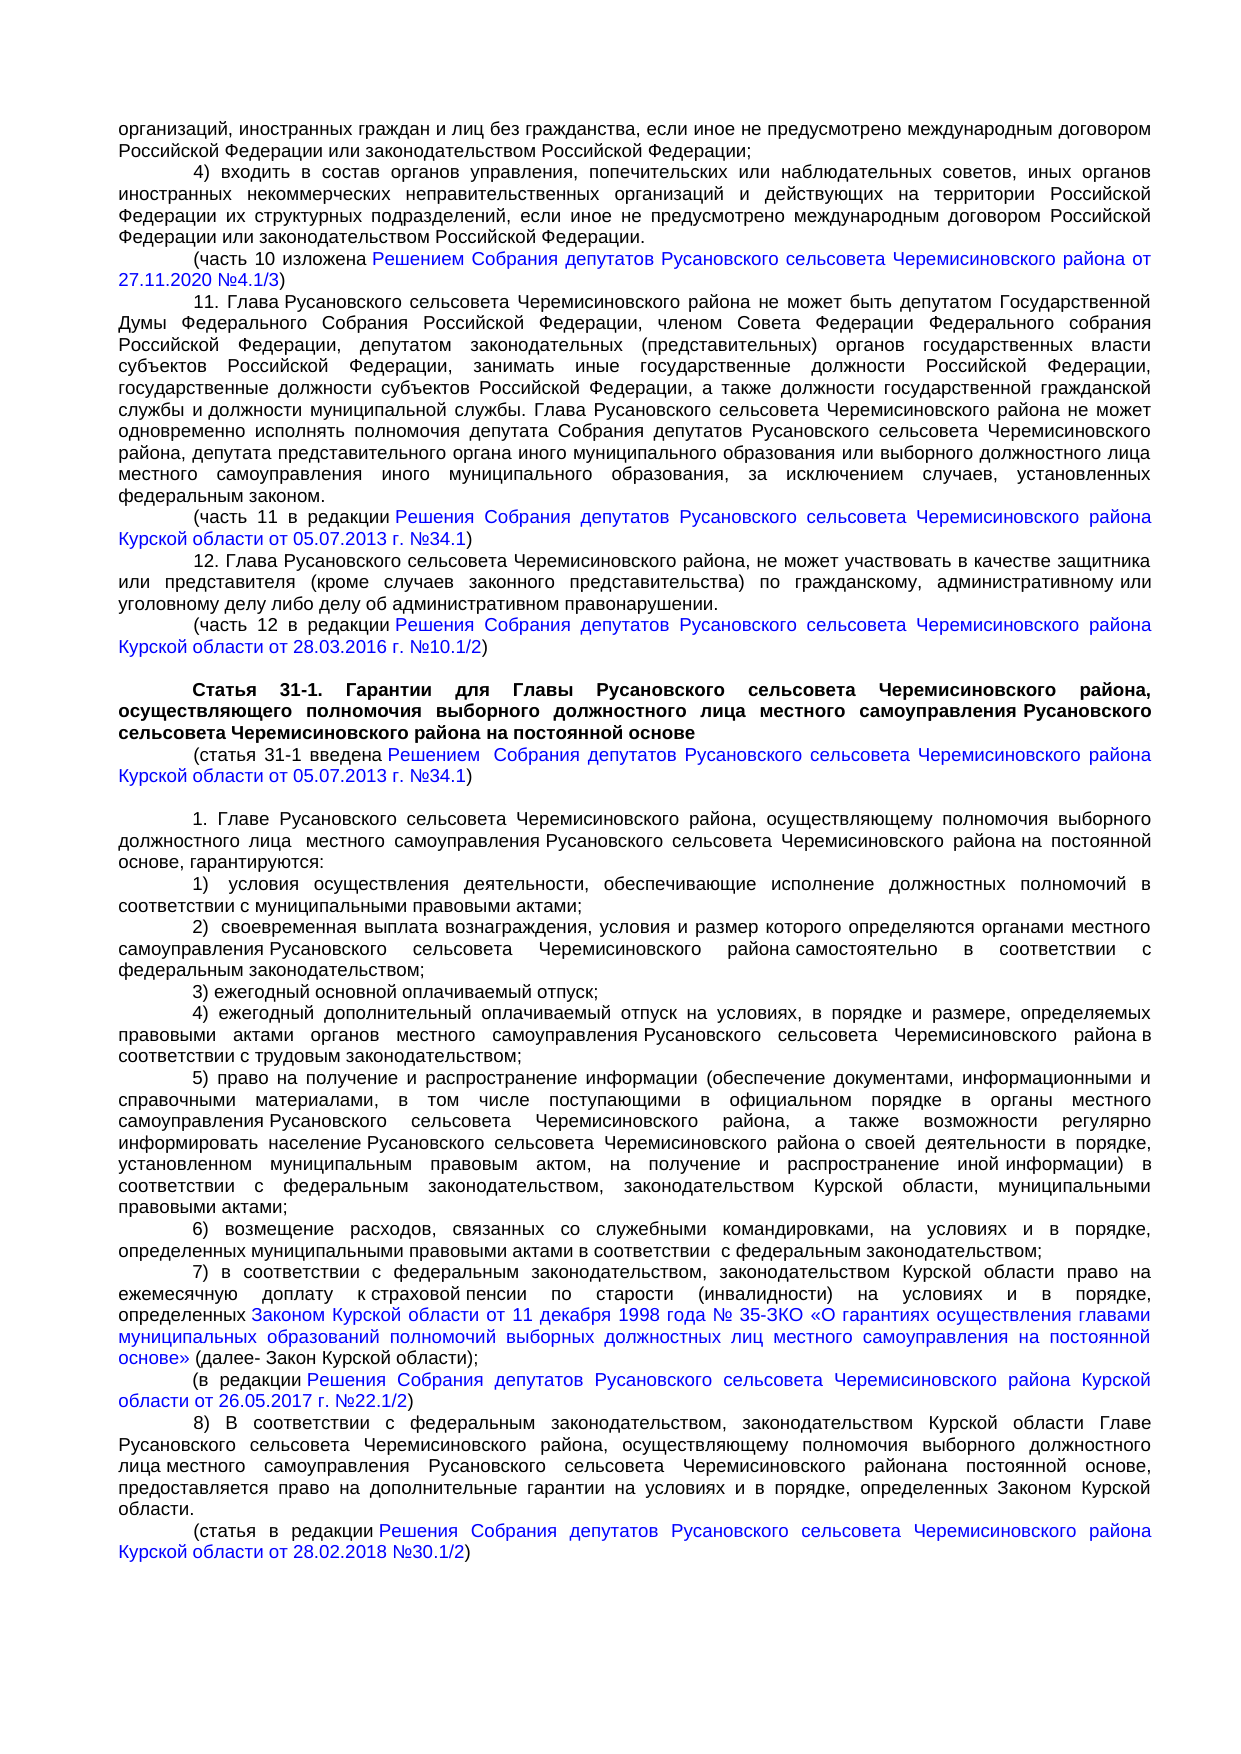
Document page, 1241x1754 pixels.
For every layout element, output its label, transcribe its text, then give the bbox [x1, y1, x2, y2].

text 3) ежегодный основной оплачиваемый отпуск; [118, 981, 1152, 1002]
text (статья 31-1 введена Решением Собрания депутатов Русановского сельсовета Черемисиновского района Курской области от 05.07.2013 г. №34.1) [118, 743, 1152, 787]
text 12. Глава Русановского сельсовета Черемисиновского района, не может участвовать в качестве защитника или представителя (кроме случаев законного представительства) по гражданскому, административному или уголовному делу либо делу об административном правонарушении. [118, 549, 1152, 614]
text 1. Главе Русановского сельсовета Черемисиновского района, осуществляющему полномочия выборного должностного лица местного самоуправления Русановского сельсовета Черемисиновского района на постоянной основе, гарантируются: [118, 808, 1152, 873]
text 8) В соответствии с федеральным законодательством, законодательством Курской области Главе Русановского сельсовета Черемисиновского района, осуществляющему полномочия выборного должностного лица местного самоуправления Русановского сельсовета Черемисиновского районана постоянной основе, предоставляется право на дополнительные гарантии на условиях и в порядке, определенных Законом Курской области. [118, 1412, 1152, 1520]
text 2) своевременная выплата вознаграждения, условия и размер которого определяются органами местного самоуправления Русановского сельсовета Черемисиновского района самостоятельно в соответствии с федеральным законодательством; [118, 916, 1152, 981]
text (часть 12 в редакции Решения Собрания депутатов Русановского сельсовета Черемисиновского района Курской области от 28.03.2016 г. №10.1/2) [118, 614, 1152, 657]
text 11. Глава Русановского сельсовета Черемисиновского района не может быть депутатом Государственной Думы Федерального Собрания Российской Федерации, членом Совета Федерации Федерального собрания Российской Федерации, депутатом законодательных (представительных) органов государственных власти субъектов Российской Федерации, занимать иные государственные должности Российской Федерации, государственные должности субъектов Российской Федерации, а также должности государственной гражданской службы и должности муниципальной службы. Глава Русановского сельсовета Черемисиновского района не может одновременно исполнять полномочия депутата Собрания депутатов Русановского сельсовета Черемисиновского района, депутата представительного органа иного муниципального образования или выборного должностного лица местного самоуправления иного муниципального образования, за исключением случаев, установленных федеральным законом. [118, 291, 1152, 506]
text 7) в соответствии с федеральным законодательством, законодательством Курской области право на ежемесячную доплату к страховой пенсии по старости (инвалидности) на условиях и в порядке, определенных Законом Курской области от 11 декабря 1998 года № 35-ЗКО «О гарантиях осуществления главами муниципальных образований полномочий выборных должностных лиц местного самоуправления на постоянной основе» (далее- Закон Курской области); [118, 1261, 1152, 1369]
text 4) входить в состав органов управления, попечительских или наблюдательных советов, иных органов иностранных некоммерческих неправительственных организаций и действующих на территории Российской Федерации их структурных подразделений, если иное не предусмотрено международным договором Российской Федерации или законодательством Российской Федерации. [118, 161, 1152, 247]
text (в редакции Решения Собрания депутатов Русановского сельсовета Черемисиновского района Курской области от 26.05.2017 г. №22.1/2) [118, 1369, 1152, 1412]
text Статья 31-1. Гарантии для Главы Русановского сельсовета Черемисиновского района, осуществляющего полномочия выборного должностного лица местного самоуправления Русановского сельсовета Черемисиновского района на постоянной основе [118, 679, 1152, 743]
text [118, 118, 1152, 161]
text 6) возмещение расходов, связанных со служебными командировками, на условиях и в порядке, определенных муниципальными правовыми актами в соответствии с федеральным законодательством; [118, 1218, 1152, 1261]
text (часть 10 изложена Решением Собрания депутатов Русановского сельсовета Черемисиновского района от 27.11.2020 №4.1/3) [118, 247, 1152, 291]
text (часть 11 в редакции Решения Собрания депутатов Русановского сельсовета Черемисиновского района Курской области от 05.07.2013 г. №34.1) [118, 506, 1152, 549]
text 5) право на получение и распространение информации (обеспечение документами, информационными и справочными материалами, в том числе поступающими в официальном порядке в органы местного самоуправления Русановского сельсовета Черемисиновского района, а также возможности регулярно информировать население Русановского сельсовета Черемисиновского района о своей деятельности в порядке, установленном муниципальным правовым актом, на получение и распространение иной информации) в соответствии с федеральным законодательством, законодательством Курской области, муниципальными правовыми актами; [118, 1067, 1152, 1218]
text (статья в редакции Решения Собрания депутатов Русановского сельсовета Черемисиновского района Курской области от 28.02.2018 №30.1/2) [118, 1520, 1152, 1563]
text 1) условия осуществления деятельности, обеспечивающие исполнение должностных полномочий в соответствии с муниципальными правовыми актами; [118, 873, 1152, 916]
text 4) ежегодный дополнительный оплачиваемый отпуск на условиях, в порядке и размере, определяемых правовыми актами органов местного самоуправления Русановского сельсовета Черемисиновского района в соответствии с трудовым законодательством; [118, 1002, 1152, 1067]
